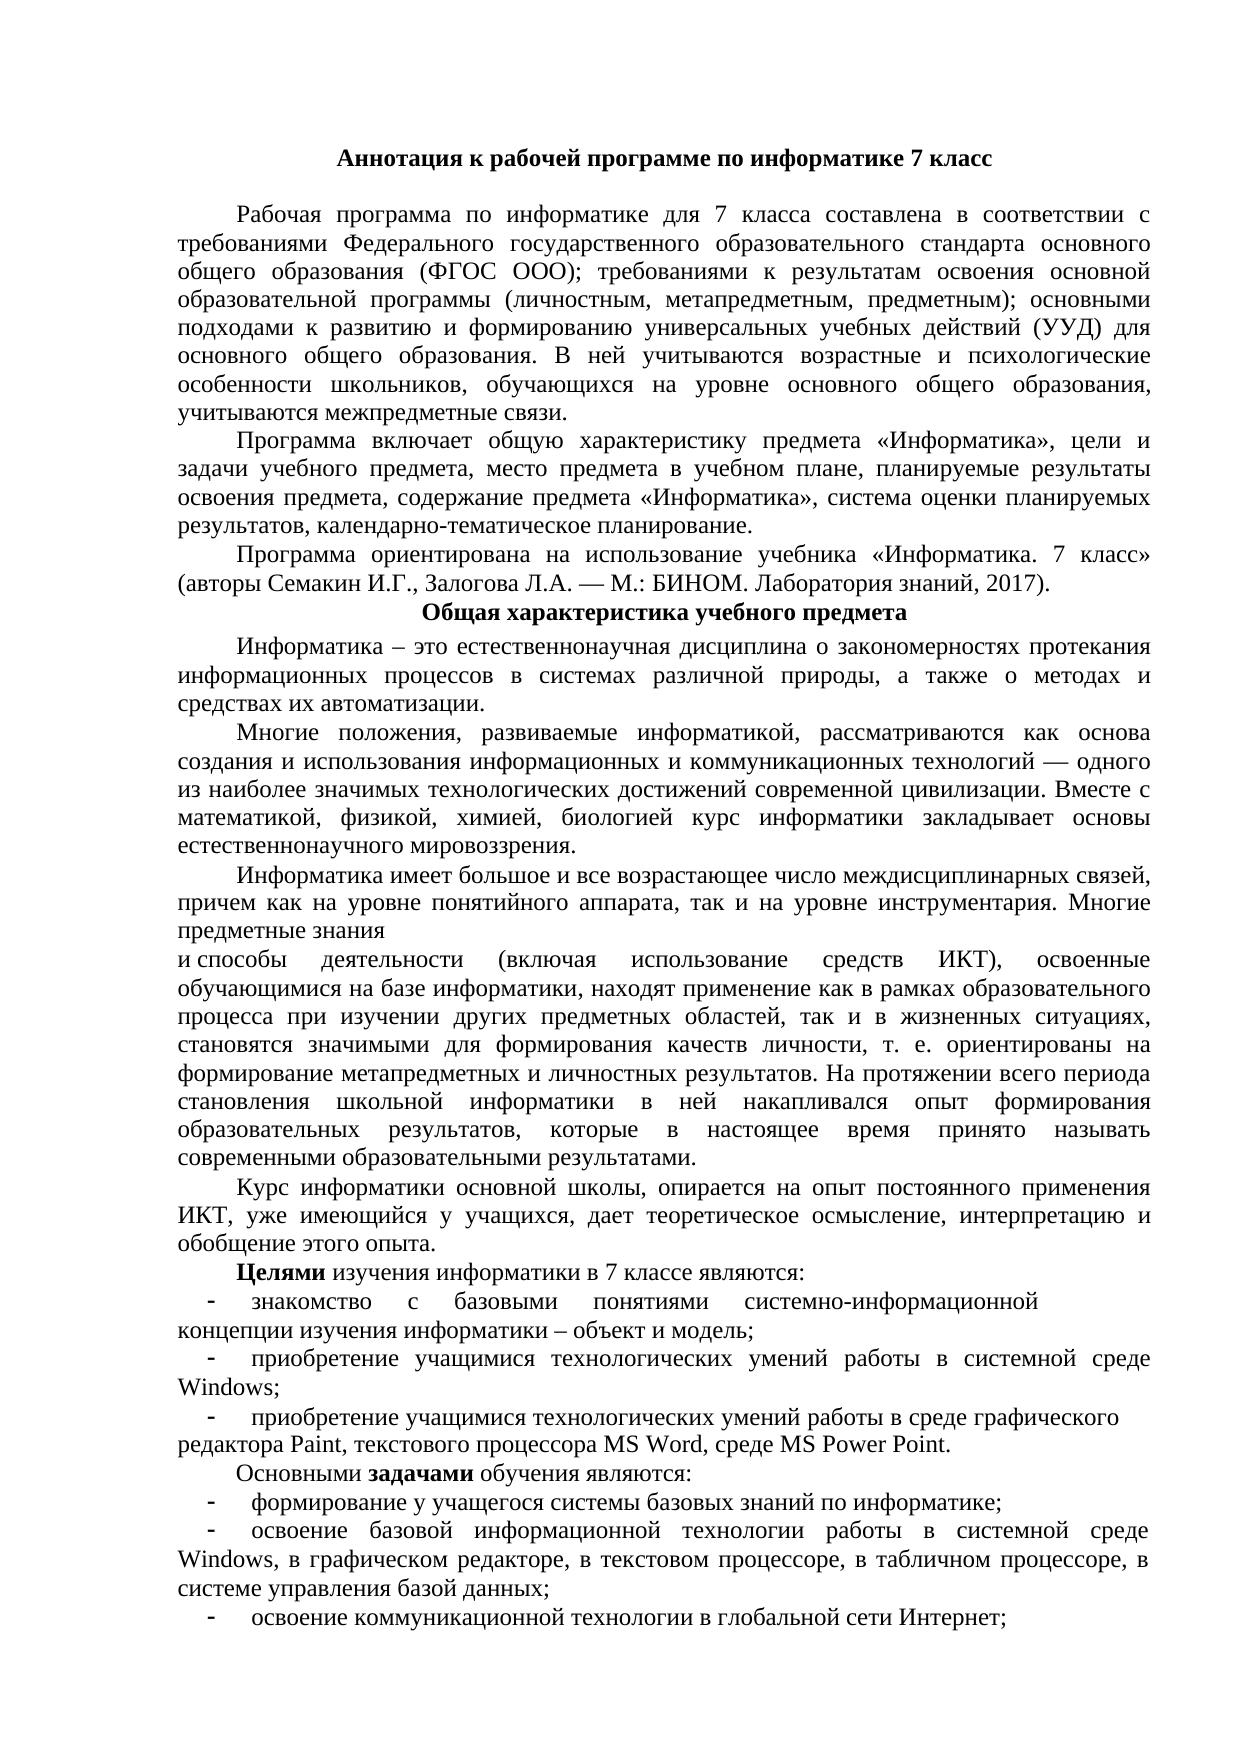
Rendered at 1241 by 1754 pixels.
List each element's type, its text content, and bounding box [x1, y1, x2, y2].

list приобретение учащимися технологических умений работы в системной среде Windows; [177, 1343, 1152, 1401]
list знакомство с базовыми понятиями системно-информационной концепции изучения информатики – объект и модель; [177, 1286, 1039, 1343]
text Рабочая программа по информатике для 7 класса составлена в соответствии с требованиями Федерального государственного образовательного стандарта основного общего образования (ФГОС ООО); требованиями к результатам освоения основной образовательной программы (личностным, метапредметным, предметным); основными подходами к развитию и формированию универсальных учебных действий (УУД) для основного общего образования. В ней учитываются возрастные и психологические особенности школьников, обучающихся на уровне основного общего образования, учитываются межпредметные связи. [177, 200, 1152, 426]
text Многие положения, развиваемые информатикой, рассматриваются как основа создания и использования информационных и коммуникационных технологий — одного из наиболее значимых технологических достижений современной цивилизации. Вместе с математикой, физикой, химией, биологией курс информатики закладывает основы естественнонаучного мировоззрения. [177, 718, 1152, 859]
text Курс информатики основной школы, опирается на опыт постоянного применения ИКТ, уже имеющийся у учащихся, дает теоретическое осмысление, интерпретацию и обобщение этого опыта. [177, 1173, 1152, 1257]
text Общая характеристика учебного предмета [177, 597, 1152, 625]
text Программа ориентирована на использование учебника «Информатика. 7 класс» (авторы Семакин И.Г., Залогова Л.А. — М.: БИНОМ. Лаборатория знаний, 2017). [177, 540, 1152, 597]
list освоение коммуникационной технологии в глобальной сети Интернет; [177, 1602, 1152, 1630]
list способы деятельности (включая использование средств ИКТ), освоенные обучающимися на базе информатики, находят применение как в рамках образовательного процесса при изучении других предметных областей, так и в жизненных ситуациях, становятся значимыми для формирования качеств личности, т. е. ориентированы на формирование метапредметных и личностных результатов. На протяжении всего периода становления школьной информатики в ней накапливался опыт формирования образовательных результатов, которые в настоящее время принято называть современными образовательными результатами. [177, 945, 1152, 1171]
list приобретение учащимися технологических умений работы в среде графического редактора Paint, текстового процессора MS Word, среде MS Power Point. [177, 1404, 1120, 1457]
list освоение базовой информационной технологии работы в системной среде Windows, в графическом редакторе, в текстовом процессоре, в табличном процессоре, в системе управления базой данных; [177, 1515, 1149, 1602]
text Информатика – это естественнонаучная дисциплина о закономерностях протекания информационных процессов в системах различной природы, а также о методах и средствах их автоматизации. [177, 632, 1152, 717]
text Информатика имеет большое и все возрастающее число междисциплинарных связей, причем как на уровне понятийного аппарата, так и на уровне инструментария. Многие предметные знания [177, 861, 1152, 944]
subtitle Аннотация к рабочей программе по информатике 7 класс [177, 143, 1152, 172]
text Целями изучения информатики в 7 классе являются: [177, 1257, 1152, 1286]
list формирование у учащегося системы базовых знаний по информатике; [177, 1487, 1152, 1515]
text Основными задачами обучения являются: [236, 1458, 1152, 1487]
text Программа включает общую характеристику предмета «Информатика», цели и задачи учебного предмета, место предмета в учебном плане, планируемые результаты освоения предмета, содержание предмета «Информатика», система оценки планируемых результатов, календарно-тематическое планирование. [177, 426, 1152, 538]
